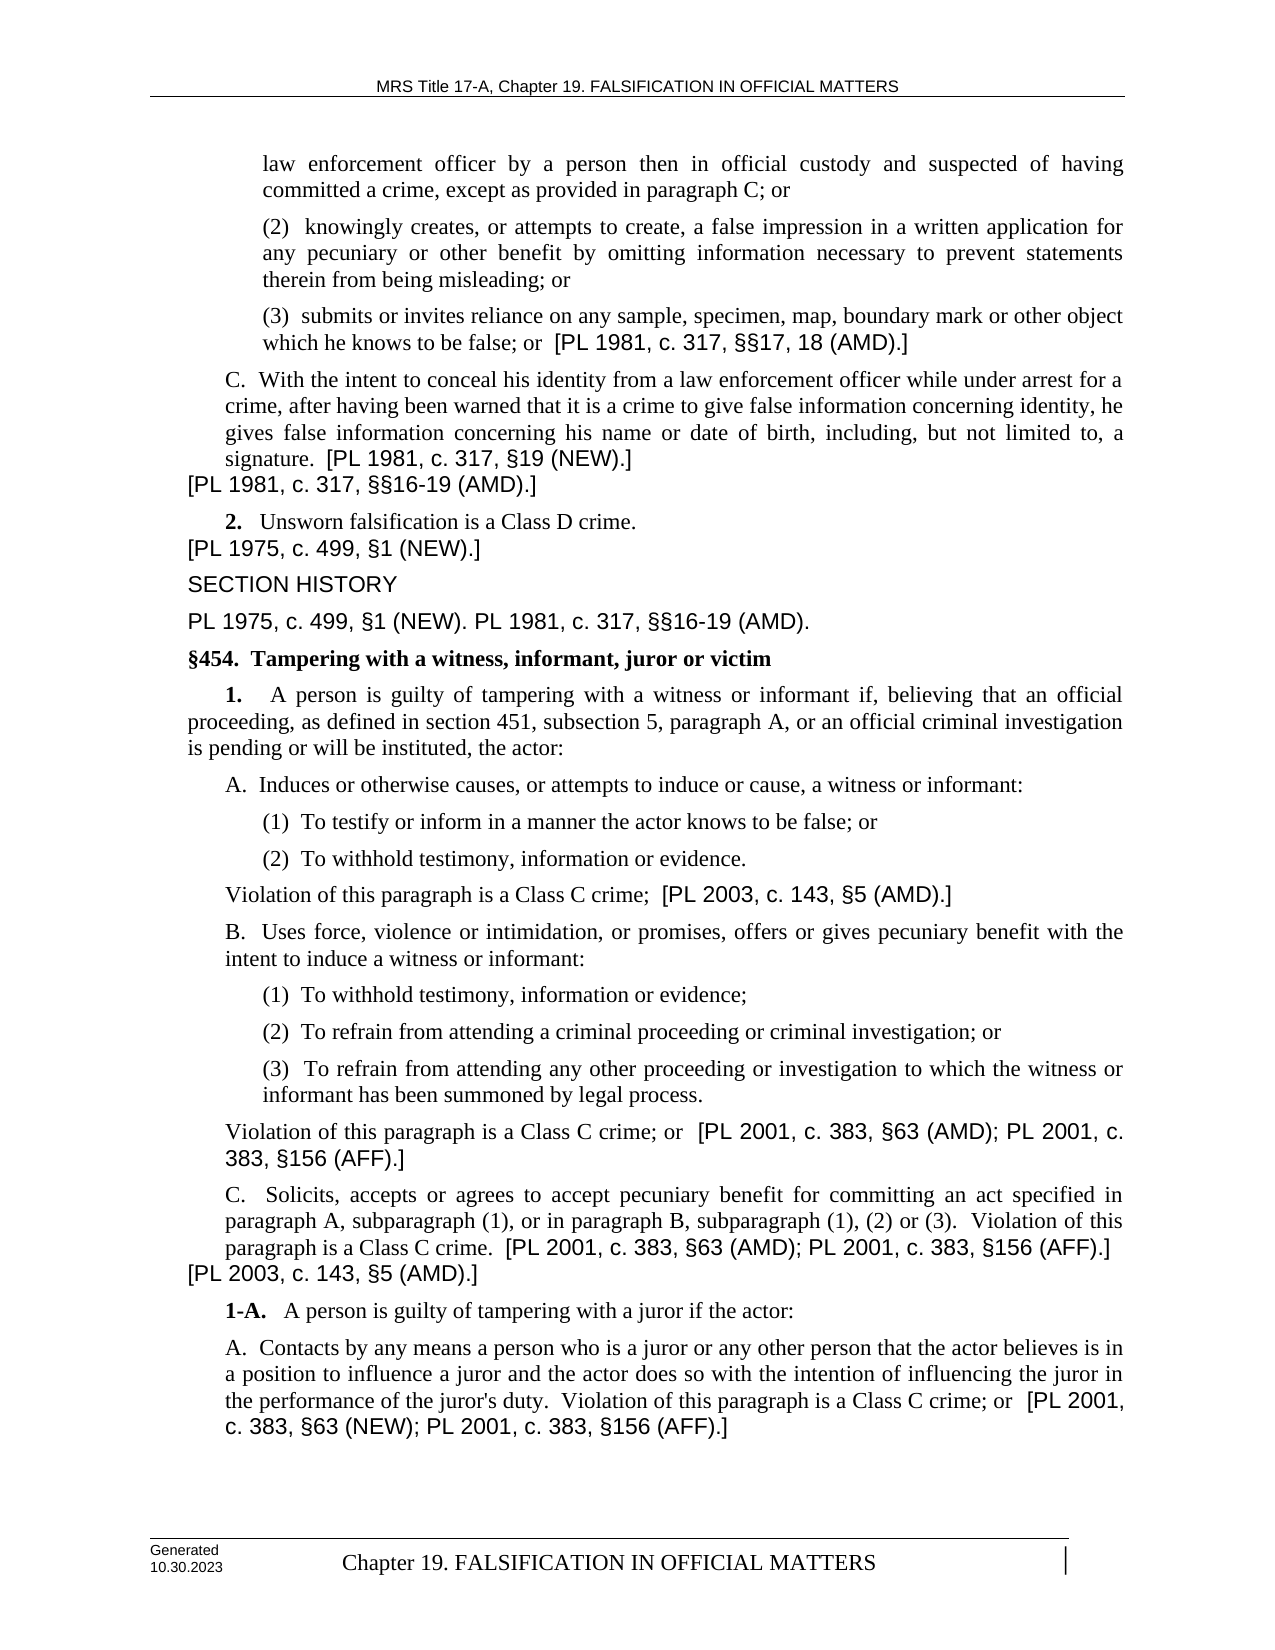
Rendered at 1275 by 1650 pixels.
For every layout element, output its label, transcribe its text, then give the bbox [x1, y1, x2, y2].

text (3) submits or invites reliance on any sample, specimen, map, boundary mark or other object which he knows to be false; or [PL 1981, c. 317, §§17, 18 (AMD).] [262, 303, 1125, 355]
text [262, 150, 1125, 203]
text C. With the intent to conceal his identity from a law enforcement officer while under arrest for a crime, after having been warned that it is a crime to give false information concerning identity, he gives false information concerning his name or date of birth, including, but not limited to, a signature. [PL 1981, c. 317, §19 (NEW).] [225, 366, 1125, 471]
text (2) To withhold testimony, information or evidence. [262, 844, 1125, 871]
text 1. A person is guilty of tampering with a witness or informant if, believing that an official proceeding, as defined in section 451, subsection 5, paragraph A, or an official criminal investigation is pending or will be instituted, the actor: [187, 682, 1125, 761]
text SECTION HISTORY [187, 571, 1125, 598]
text §454. Tampering with a witness, informant, juror or victim [187, 645, 1125, 671]
text 2. Unsworn falsification is a Class D crime. [187, 508, 1125, 534]
text Violation of this paragraph is a Class C crime; [PL 2003, c. 143, §5 (AMD).] [225, 881, 1125, 908]
text (1) To testify or inform in a manner the actor knows to be false; or [262, 808, 1125, 834]
text [PL 1975, c. 499, §1 (NEW).] [187, 534, 1125, 561]
text [PL 1981, c. 317, §§16-19 (AMD).] [187, 471, 1125, 498]
text Violation of this paragraph is a Class C crime; or [PL 2001, c. 383, §63 (AMD); PL 2001, c. 383, §156 (AFF).] [225, 1118, 1125, 1171]
text (2) knowingly creates, or attempts to create, a false impression in a written application for any pecuniary or other benefit by omitting information necessary to prevent statements therein from being misleading; or [262, 213, 1125, 292]
text A. Induces or otherwise causes, or attempts to induce or cause, a witness or informant: [225, 771, 1125, 797]
text A. Contacts by any means a person who is a juror or any other person that the actor believes is in a position to influence a juror and the actor does so with the intention of influencing the juror in the performance of the juror's duty. Violation of this paragraph is a Class C crime; or [PL 2001, c. 383, §63 (NEW); PL 2001, c. 383, §156 (AFF).] [225, 1334, 1125, 1439]
text PL 1975, c. 499, §1 (NEW). PL 1981, c. 317, §§16-19 (AMD). [187, 608, 1125, 634]
text 1-A. A person is guilty of tampering with a juror if the actor: [187, 1297, 1125, 1323]
text (3) To refrain from attending any other proceeding or investigation to which the witness or informant has been summoned by legal process. [262, 1055, 1125, 1108]
text B. Uses force, violence or intimidation, or promises, offers or gives pecuniary benefit with the intent to induce a witness or informant: [225, 918, 1125, 971]
text (1) To withhold testimony, information or evidence; [262, 981, 1125, 1008]
text (2) To refrain from attending a criminal proceeding or criminal investigation; or [262, 1018, 1125, 1044]
text C. Solicits, accepts or agrees to accept pecuniary benefit for committing an act specified in paragraph A, subparagraph (1), or in paragraph B, subparagraph (1), (2) or (3). Violation of this paragraph is a Class C crime. [PL 2001, c. 383, §63 (AMD); PL 2001, c. 383, §156 (AFF).] [225, 1181, 1125, 1260]
text [PL 2003, c. 143, §5 (AMD).] [187, 1260, 1125, 1287]
